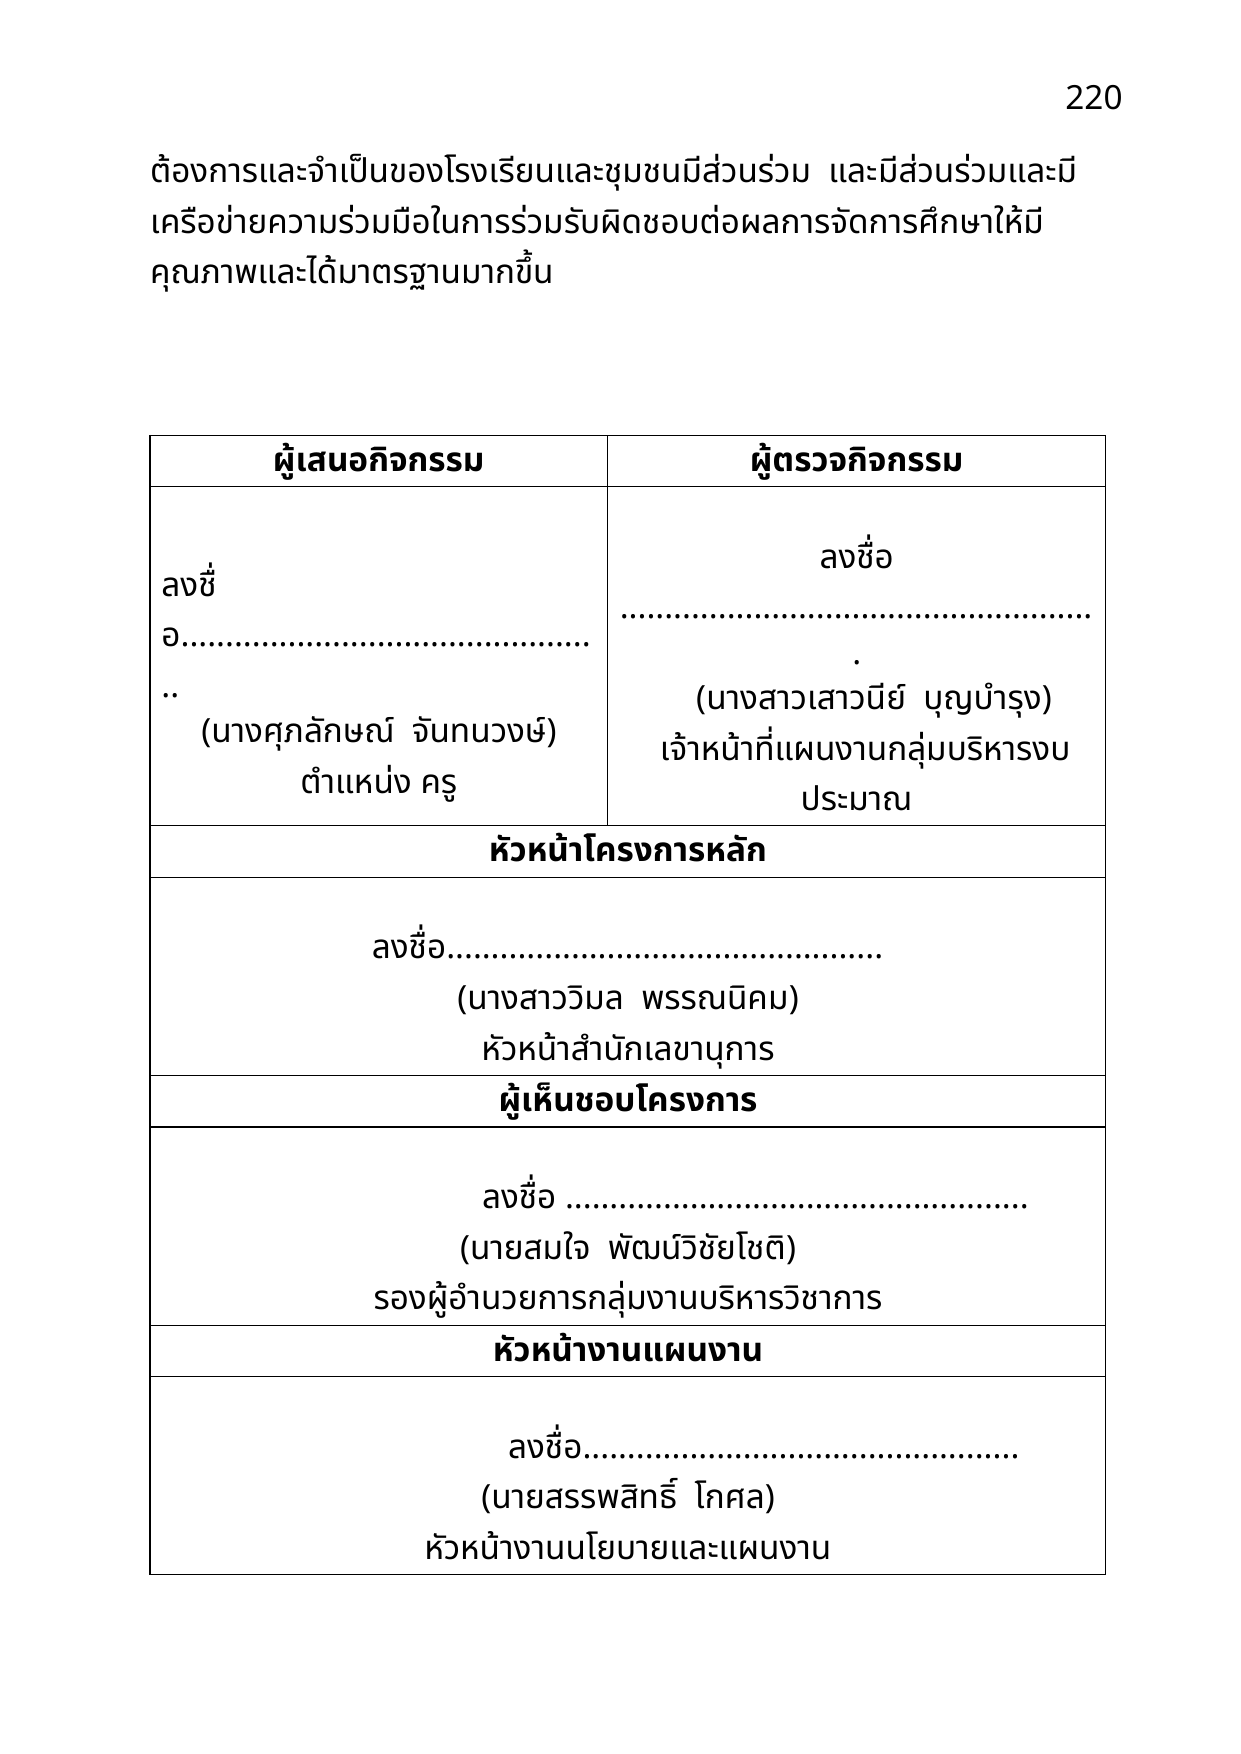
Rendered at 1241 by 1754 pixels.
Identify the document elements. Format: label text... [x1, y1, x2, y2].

table_header ผู้เสนอกิจกรรม [151, 436, 607, 486]
table_header ผู้ตรวจกิจกรรม [608, 436, 1105, 486]
table_cell หัวหน้างานแผนงาน [151, 1326, 1105, 1376]
table_cell ลงชื่อ .................................................... (นายสมใจ พัฒน์วิชัยโชติ) รองผู้อำนวยการกลุ่มงานบริหารวิชาการ [151, 1128, 1105, 1324]
table_cell ผู้เห็นชอบโครงการ [151, 1076, 1105, 1126]
table_cell หัวหน้าโครงการหลัก [151, 826, 1105, 877]
table_cell ลงชื่อ ...................................................... (นางสาวเสาวนีย์ บุญบำรุง) เจ้าหน้าที่แผนงานกลุ่มบริหารงบประมาณ [608, 487, 1105, 825]
table_cell ลงชื่อ................................................. (นายสรรพสิทธิ์ โกศล) หัวหน้างานนโยบายและแผนงาน [151, 1377, 1105, 1574]
table_cell ลงชื่อ................................................ (นางศุภลักษณ์ จันทนวงษ์) ตำแหน่ง ครู [151, 487, 607, 825]
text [150, 147, 1122, 298]
table_cell ลงชื่อ................................................. (นางสาววิมล พรรณนิคม) หัวหน้าสำนักเลขานุการ [151, 878, 1105, 1075]
